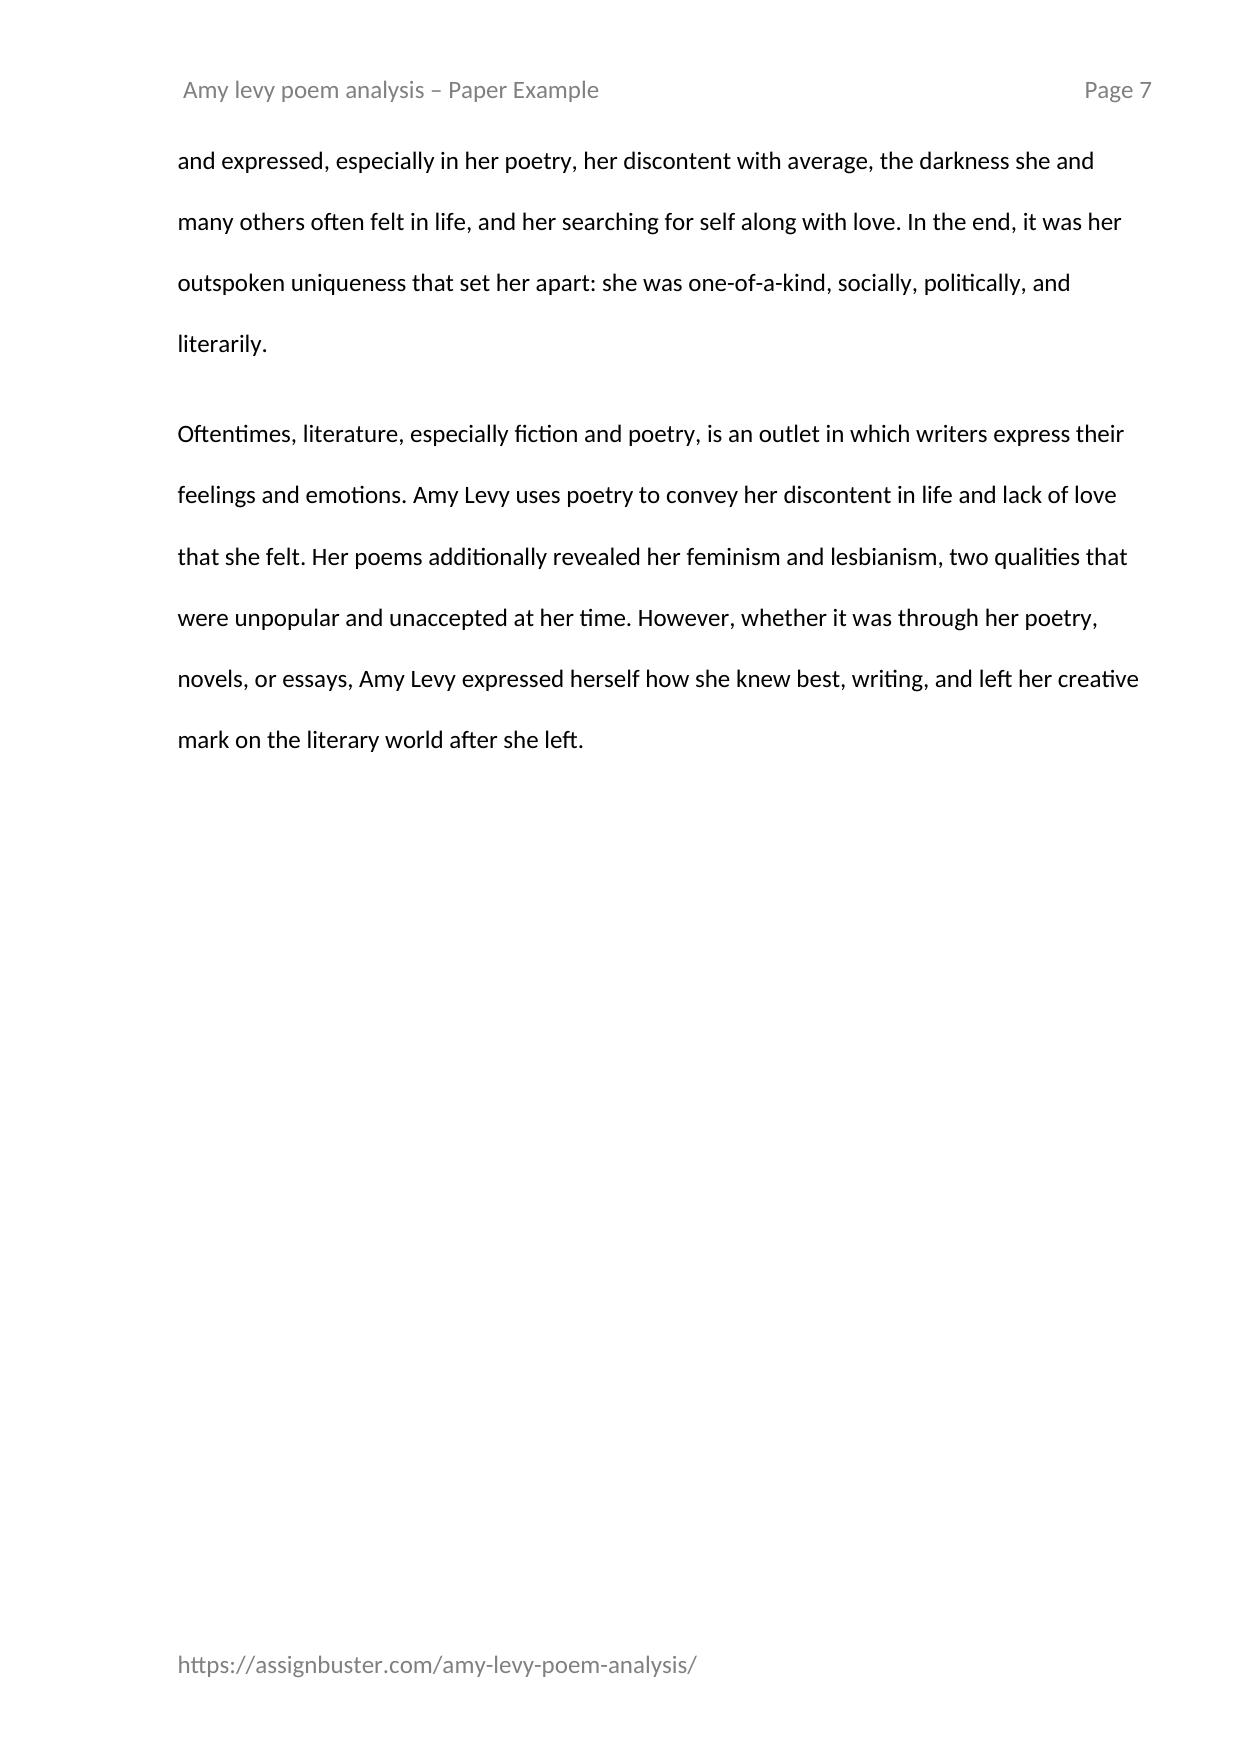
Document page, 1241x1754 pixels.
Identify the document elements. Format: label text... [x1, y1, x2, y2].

text Oftentimes, literature, especially fiction and poetry, is an outlet in which writers express their feelings and emotions. Amy Levy uses poetry to convey her discontent in life and lack of love that she felt. Her poems additionally revealed her feminism and lesbianism, two qualities that were unpopular and unaccepted at her time. However, whether it was through her poetry, novels, or essays, Amy Levy expressed herself how she knew best, writing, and left her creative mark on the literary world after she left. [177, 419, 1152, 754]
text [177, 145, 1152, 359]
